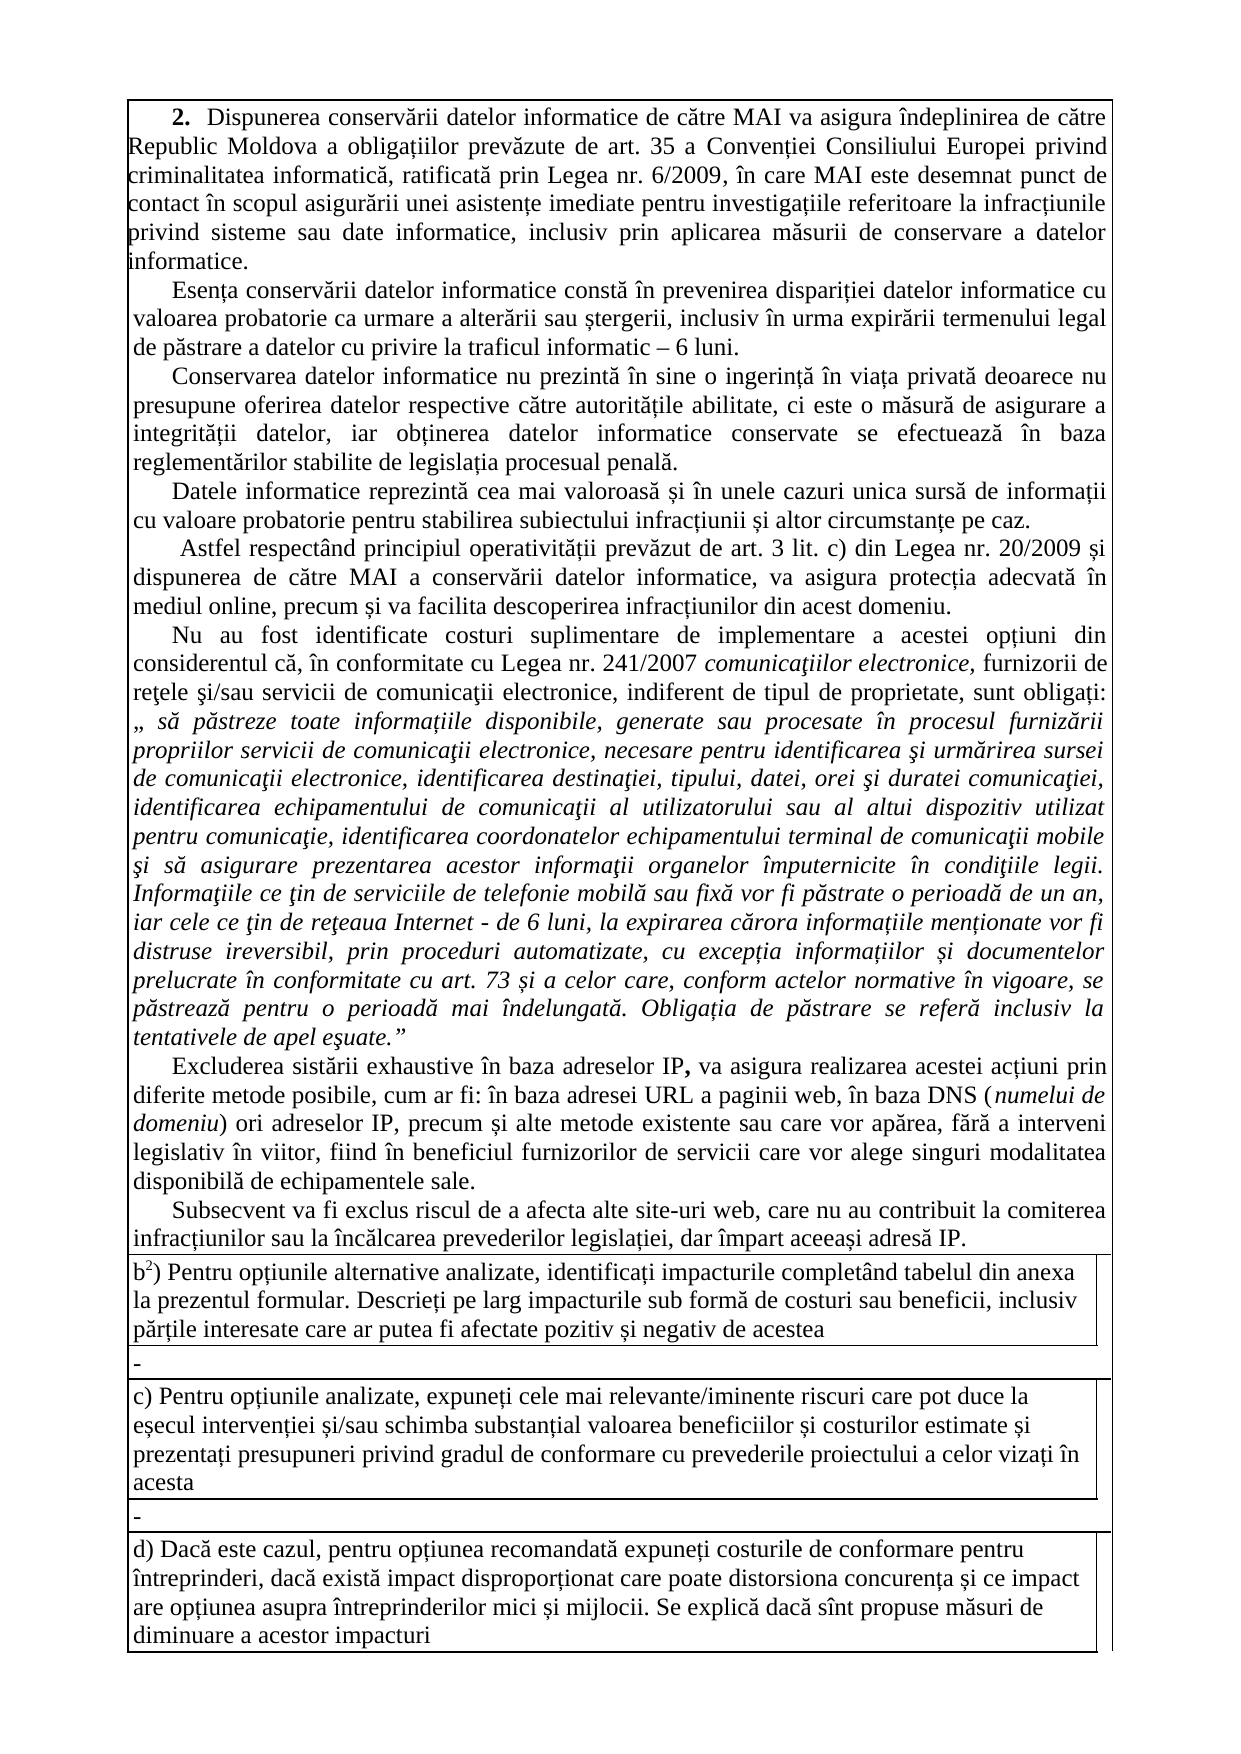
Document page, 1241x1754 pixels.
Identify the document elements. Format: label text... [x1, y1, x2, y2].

table_cell [1097, 1531, 1112, 1651]
table_cell - [129, 1345, 1112, 1378]
table_cell [1097, 1378, 1112, 1498]
table_cell [1097, 1254, 1112, 1345]
table_cell - [129, 1498, 1112, 1531]
table_cell d) Dacă este cazul, pentru opțiunea recomandată expuneți costurile de conformare pentru întreprinderi, dacă există impact disproporționat care poate distorsiona concurența și ce impact are opțiunea asupra întreprinderilor mici și mijlocii. Se explică dacă sînt propuse măsuri de diminuare a acestor impacturi [129, 1533, 1096, 1651]
table_cell c) Pentru opțiunile analizate, expuneți cele mai relevante/iminente riscuri care pot duce la eșecul intervenției și/sau schimba substanțial valoarea beneficiilor și costurilor estimate și prezentați presupuneri privind gradul de conformare cu prevederile proiectului a celor vizați în acesta [129, 1380, 1096, 1498]
table_cell b2) Pentru opțiunile alternative analizate, identificați impacturile completând tabelul din anexa la prezentul formular. Descrieți pe larg impacturile sub formă de costuri sau beneficii, inclusiv părțile interesate care ar putea fi afectate pozitiv și negativ de acestea [129, 1255, 1096, 1345]
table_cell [129, 101, 1112, 1254]
